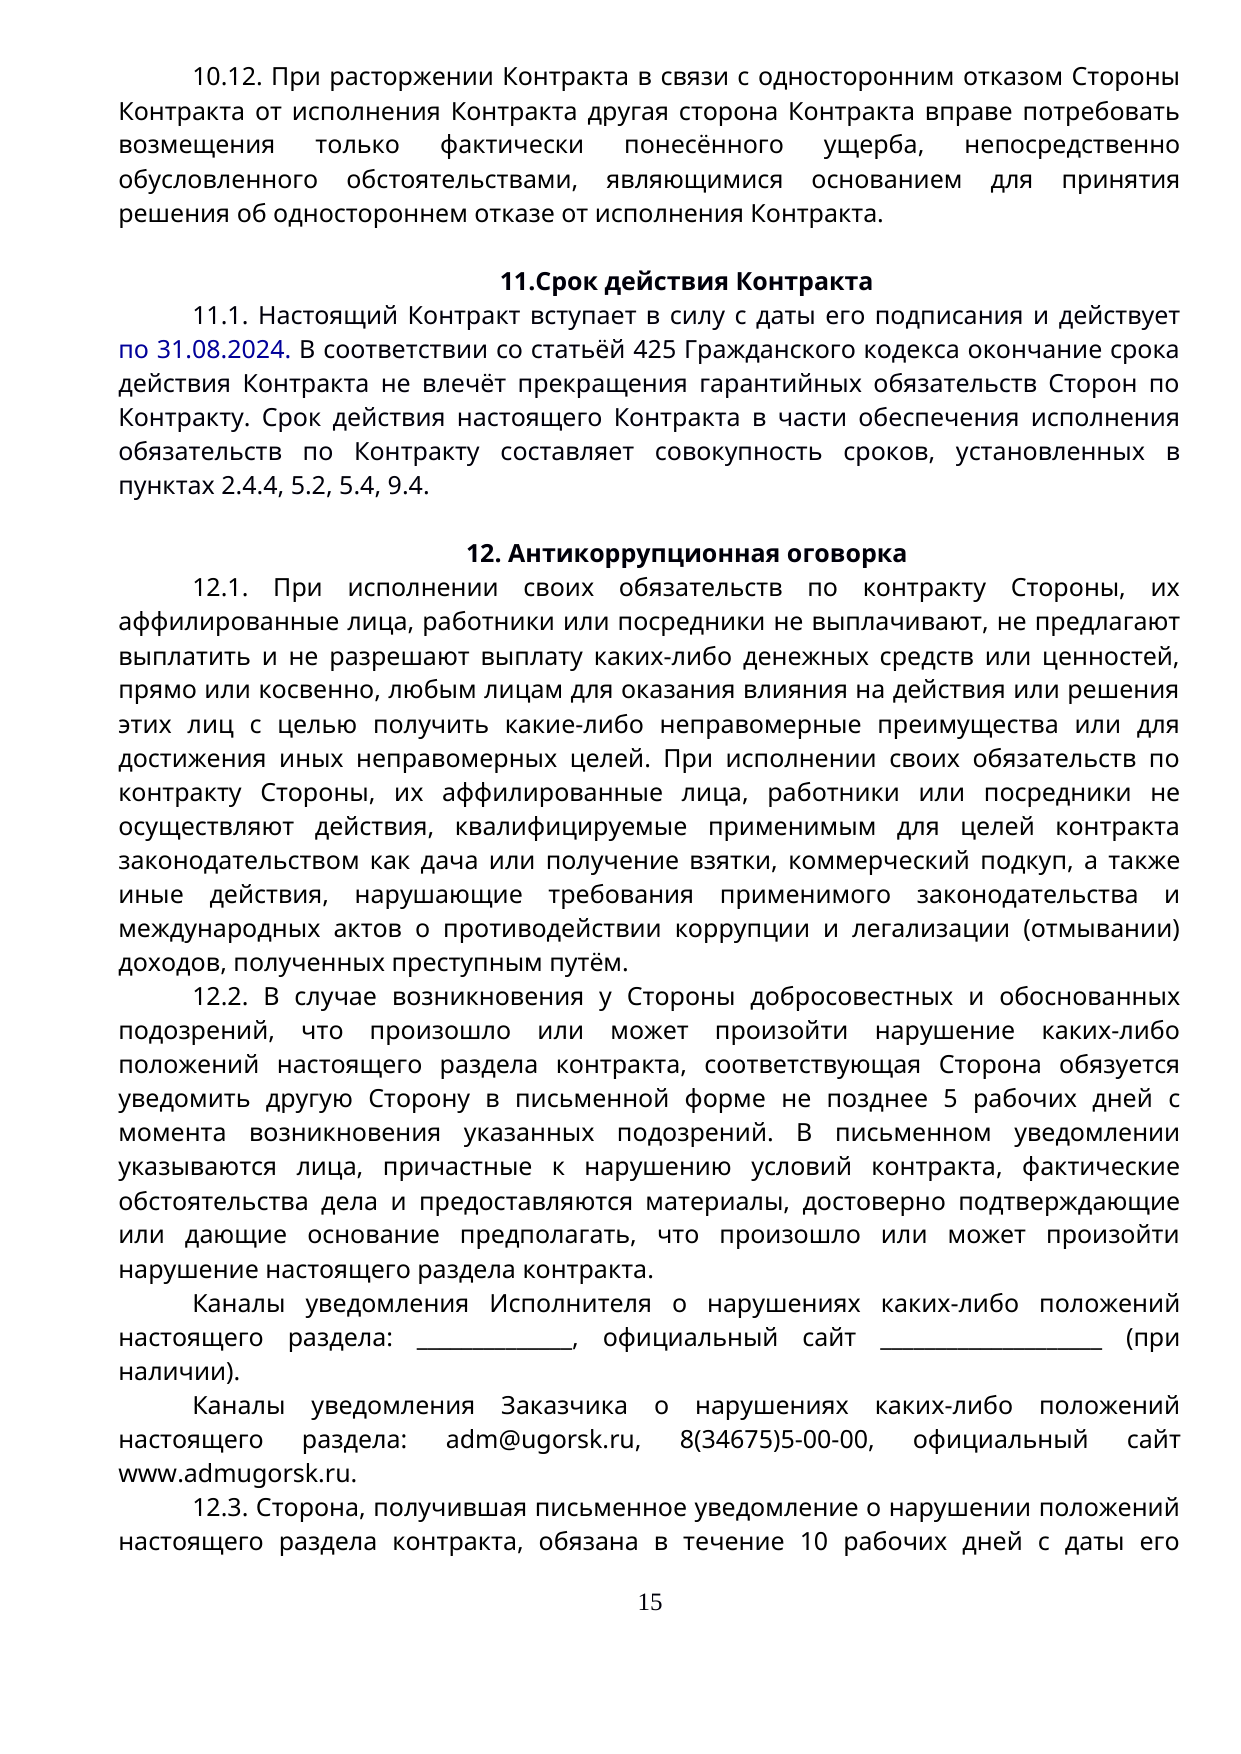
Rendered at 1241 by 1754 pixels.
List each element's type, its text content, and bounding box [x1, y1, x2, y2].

text 10.12. При расторжении Контракта в связи с односторонним отказом Стороны Контракта от исполнения Контракта другая сторона Контракта вправе потребовать возмещения только фактически понесённого ущерба, непосредственно обусловленного обстоятельствами, являющимися основанием для принятия решения об одностороннем отказе от исполнения Контракта. [118, 59, 1181, 229]
text 11.1. Настоящий Контракт вступает в силу с даты его подписания и действует по 31.08.2024. В соответствии со статьёй 425 Гражданского кодекса окончание срока действия Контракта не влечёт прекращения гарантийных обязательств Сторон по Контракту. Срок действия настоящего Контракта в части обеспечения исполнения обязательств по Контракту составляет совокупность сроков, установленных в пунктах 2.4.4, 5.2, 5.4, 9.4. [118, 297, 1181, 502]
text Каналы уведомления Заказчика о нарушениях каких-либо положений настоящего раздела: adm@ugorsk.ru, 8(34675)5-00-00, официальный сайт www.admugorsk.ru. [118, 1387, 1181, 1490]
text 12.1. При исполнении своих обязательств по контракту Стороны, их аффилированные лица, работники или посредники не выплачивают, не предлагают выплатить и не разрешают выплату каких-либо денежных средств или ценностей, прямо или косвенно, любым лицам для оказания влияния на действия или решения этих лиц с целью получить какие-либо неправомерные преимущества или для достижения иных неправомерных целей. При исполнении своих обязательств по контракту Стороны, их аффилированные лица, работники или посредники не осуществляют действия, квалифицируемые применимым для целей контракта законодательством как дача или получение взятки, коммерческий подкуп, а также иные действия, нарушающие требования применимого законодательства и международных актов о противодействии коррупции и легализации (отмывании) доходов, полученных преступным путём. [118, 570, 1181, 979]
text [118, 1490, 1181, 1558]
text 12.2. В случае возникновения у Стороны добросовестных и обоснованных подозрений, что произошло или может произойти нарушение каких-либо положений настоящего раздела контракта, соответствующая Сторона обязуется уведомить другую Сторону в письменной форме не позднее 5 рабочих дней с момента возникновения указанных подозрений. В письменном уведомлении указываются лица, причастные к нарушению условий контракта, фактические обстоятельства дела и предоставляются материалы, достоверно подтверждающие или дающие основание предполагать, что произошло или может произойти нарушение настоящего раздела контракта. [118, 979, 1181, 1285]
text 12. Антикоррупционная оговорка [118, 536, 1181, 570]
text Каналы уведомления Исполнителя о нарушениях каких-либо положений настоящего раздела: ______________, официальный сайт ____________________ (при наличии). [118, 1285, 1181, 1387]
text 11.Срок действия Контракта [118, 263, 1181, 297]
